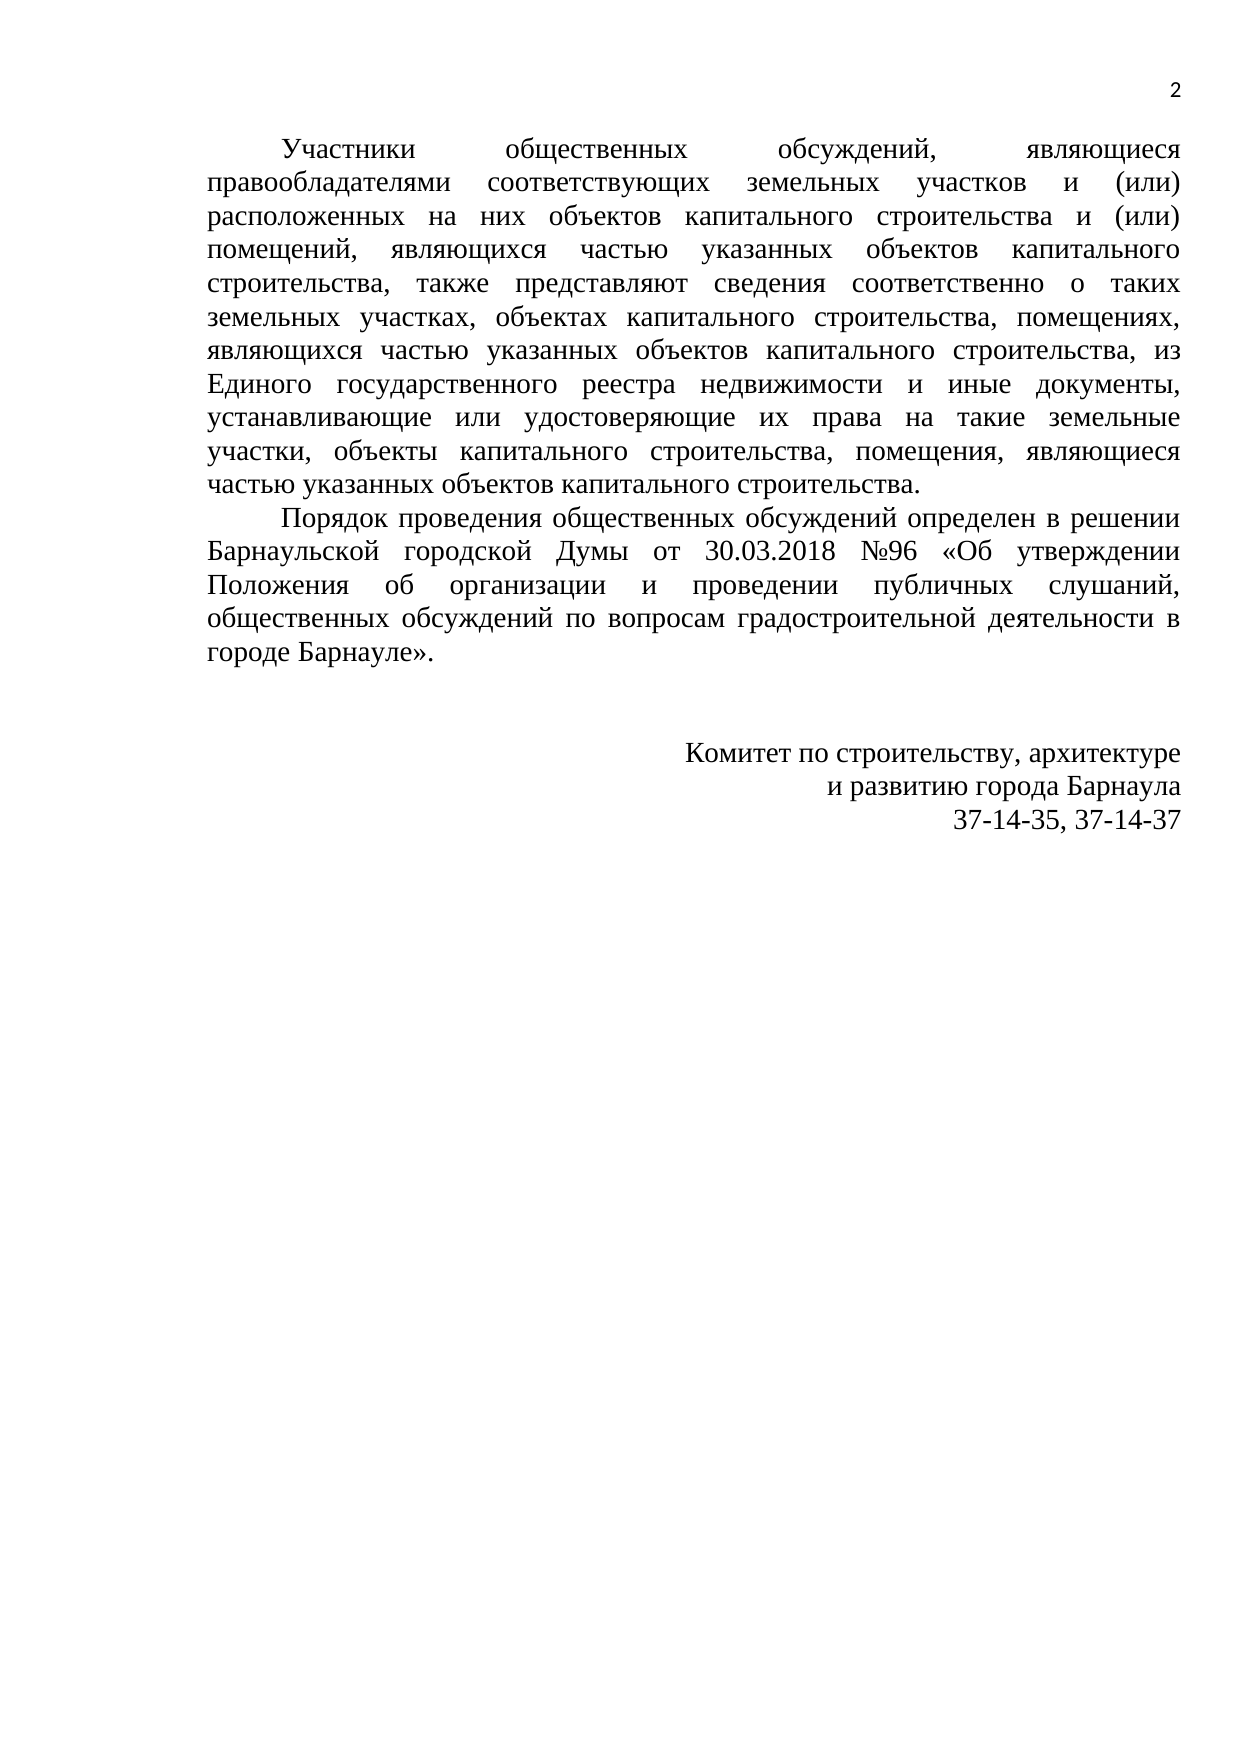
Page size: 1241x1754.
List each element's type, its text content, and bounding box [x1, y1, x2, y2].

text Комитет по строительству, архитектуре [207, 735, 1181, 768]
text Участники общественных обсуждений, являющиеся правообладателями соответствующих земельных участков и (или) расположенных на них объектов капитального строительства и (или) помещений, являющихся частью указанных объектов капитального строительства, также представляют сведения соответственно о таких земельных участках, объектах капитального строительства, помещениях, являющихся частью указанных объектов капитального строительства, из Единого государственного реестра недвижимости и иные документы, устанавливающие или удостоверяющие их права на такие земельные участки, объекты капитального строительства, помещения, являющиеся частью указанных объектов капитального строительства. [207, 131, 1181, 500]
text Порядок проведения общественных обсуждений определен в решении Барнаульской городской Думы от 30.03.2018 №96 «Об утверждении Положения об организации и проведении публичных слушаний, общественных обсуждений по вопросам градостроительной деятельности в городе Барнауле». [207, 500, 1181, 668]
text и развитию города Барнаула [207, 768, 1181, 802]
text 37-14-35, 37-14-37 [207, 802, 1181, 835]
